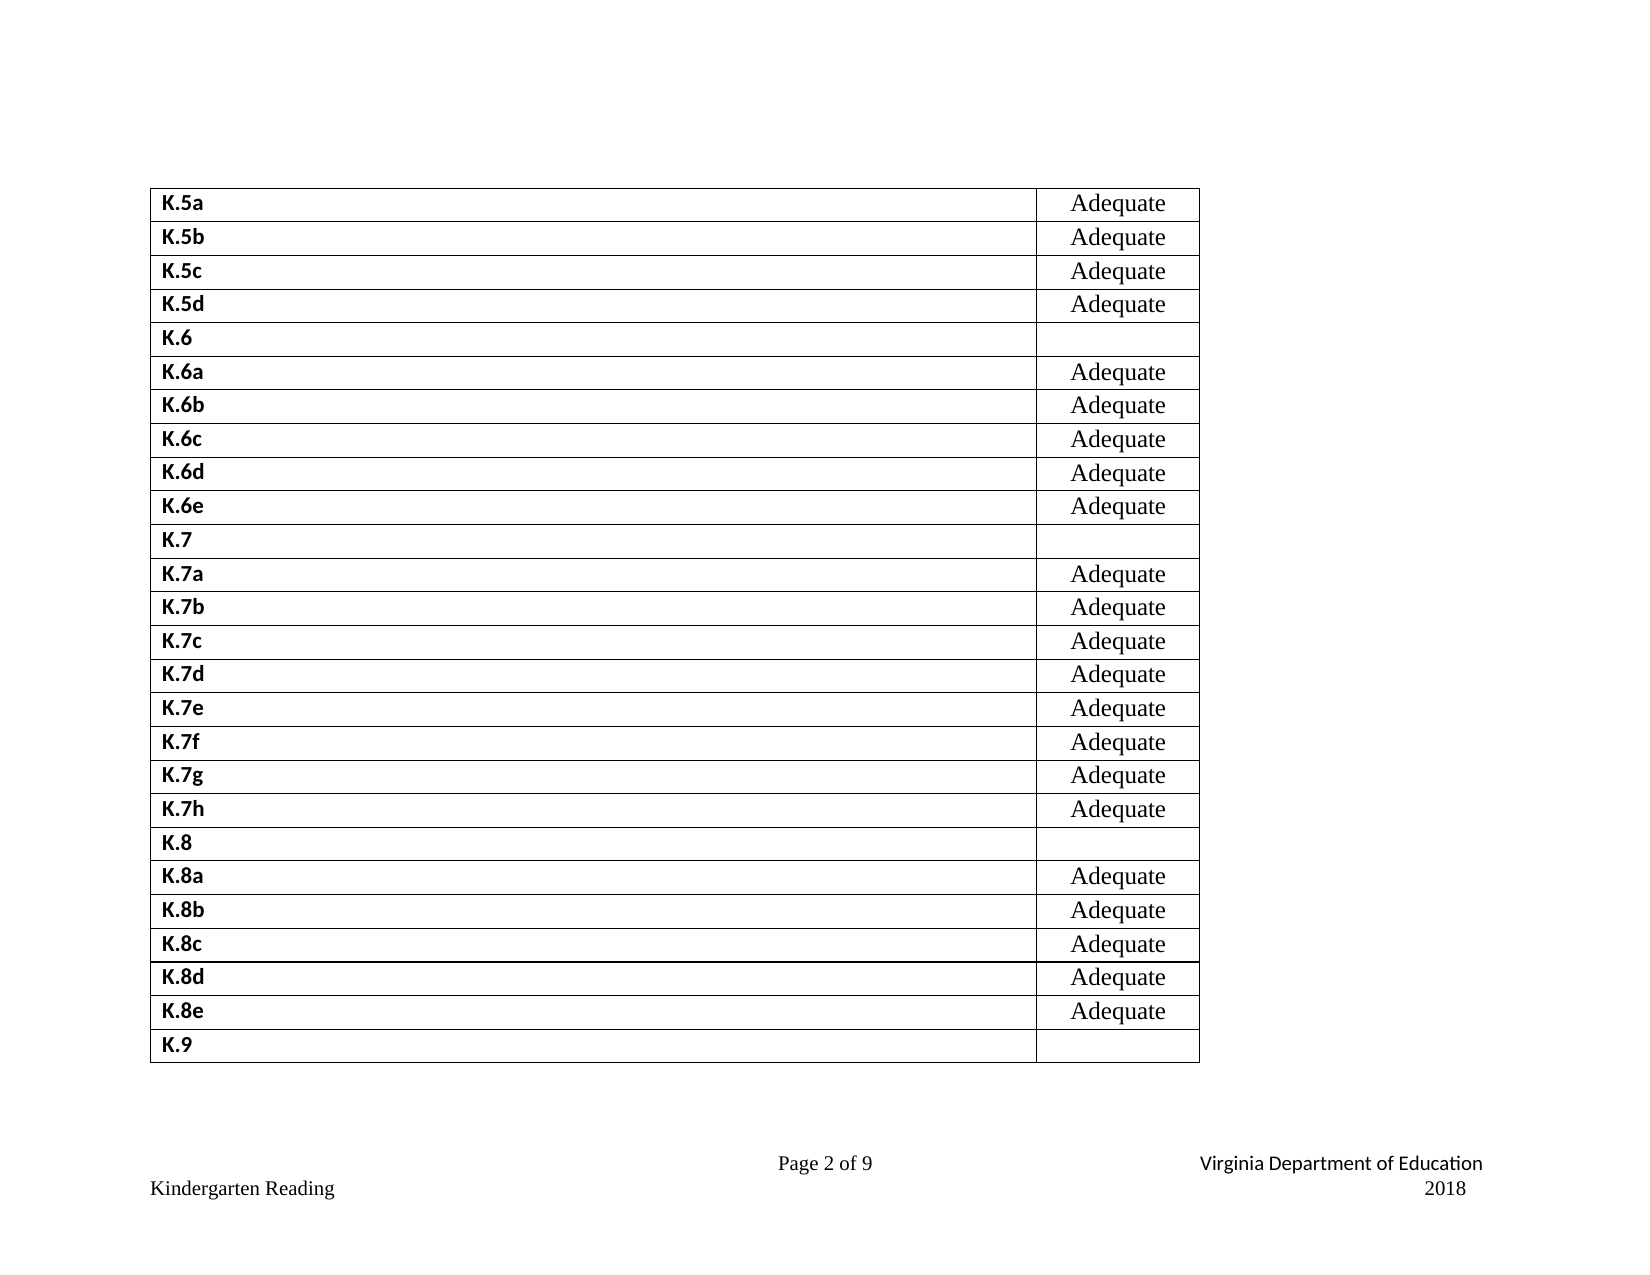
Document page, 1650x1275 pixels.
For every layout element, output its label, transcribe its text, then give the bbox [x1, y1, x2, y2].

table_cell [1037, 525, 1199, 558]
table_cell [1037, 1030, 1199, 1062]
table_cell Adequate [1037, 390, 1199, 423]
table_cell K.6 [151, 323, 1036, 356]
table_cell K.7h [151, 794, 1036, 827]
table_cell Adequate [1037, 794, 1199, 827]
table_cell Adequate [1037, 189, 1199, 221]
table_cell K.8e [151, 996, 1036, 1029]
table_cell [1037, 323, 1199, 356]
table_cell Adequate [1037, 693, 1199, 726]
table_cell Adequate [1037, 491, 1199, 524]
table_cell K.7d [151, 660, 1036, 692]
table_cell K.5a [151, 189, 1036, 221]
table_cell K.5d [151, 290, 1036, 322]
table_cell K.7b [151, 592, 1036, 625]
table_cell K.6b [151, 390, 1036, 423]
table_cell K.7f [151, 727, 1036, 759]
table_cell Adequate [1037, 929, 1199, 961]
table_cell Adequate [1037, 290, 1199, 322]
table_cell K.8b [151, 895, 1036, 928]
table_cell Adequate [1037, 424, 1199, 457]
table_cell K.5c [151, 256, 1036, 288]
table_cell Adequate [1037, 660, 1199, 692]
table_cell K.8a [151, 861, 1036, 894]
table_cell Adequate [1037, 861, 1199, 894]
table_cell Adequate [1037, 996, 1199, 1029]
table_cell K.7e [151, 693, 1036, 726]
table_cell K.8 [151, 828, 1036, 860]
table_cell K.8c [151, 929, 1036, 961]
table_cell [1037, 828, 1199, 860]
table_cell Adequate [1037, 626, 1199, 658]
table_cell K.7 [151, 525, 1036, 558]
table_cell Adequate [1037, 222, 1199, 255]
table_cell K.7g [151, 761, 1036, 793]
table_cell Adequate [1037, 761, 1199, 793]
table_cell Adequate [1037, 592, 1199, 625]
table_cell K.6d [151, 458, 1036, 490]
table_cell K.6c [151, 424, 1036, 457]
table_cell Adequate [1037, 256, 1199, 288]
table_cell K.6a [151, 357, 1036, 389]
table_cell K.8d [151, 963, 1036, 995]
table_cell Adequate [1037, 727, 1199, 759]
table_cell Adequate [1037, 458, 1199, 490]
table_cell Adequate [1037, 963, 1199, 995]
table_cell Adequate [1037, 895, 1199, 928]
table_cell K.5b [151, 222, 1036, 255]
table_cell Adequate [1037, 357, 1199, 389]
table_cell Adequate [1037, 559, 1199, 591]
table_cell K.9 [151, 1030, 1036, 1062]
table_cell K.6e [151, 491, 1036, 524]
table_cell K.7a [151, 559, 1036, 591]
table_cell K.7c [151, 626, 1036, 658]
